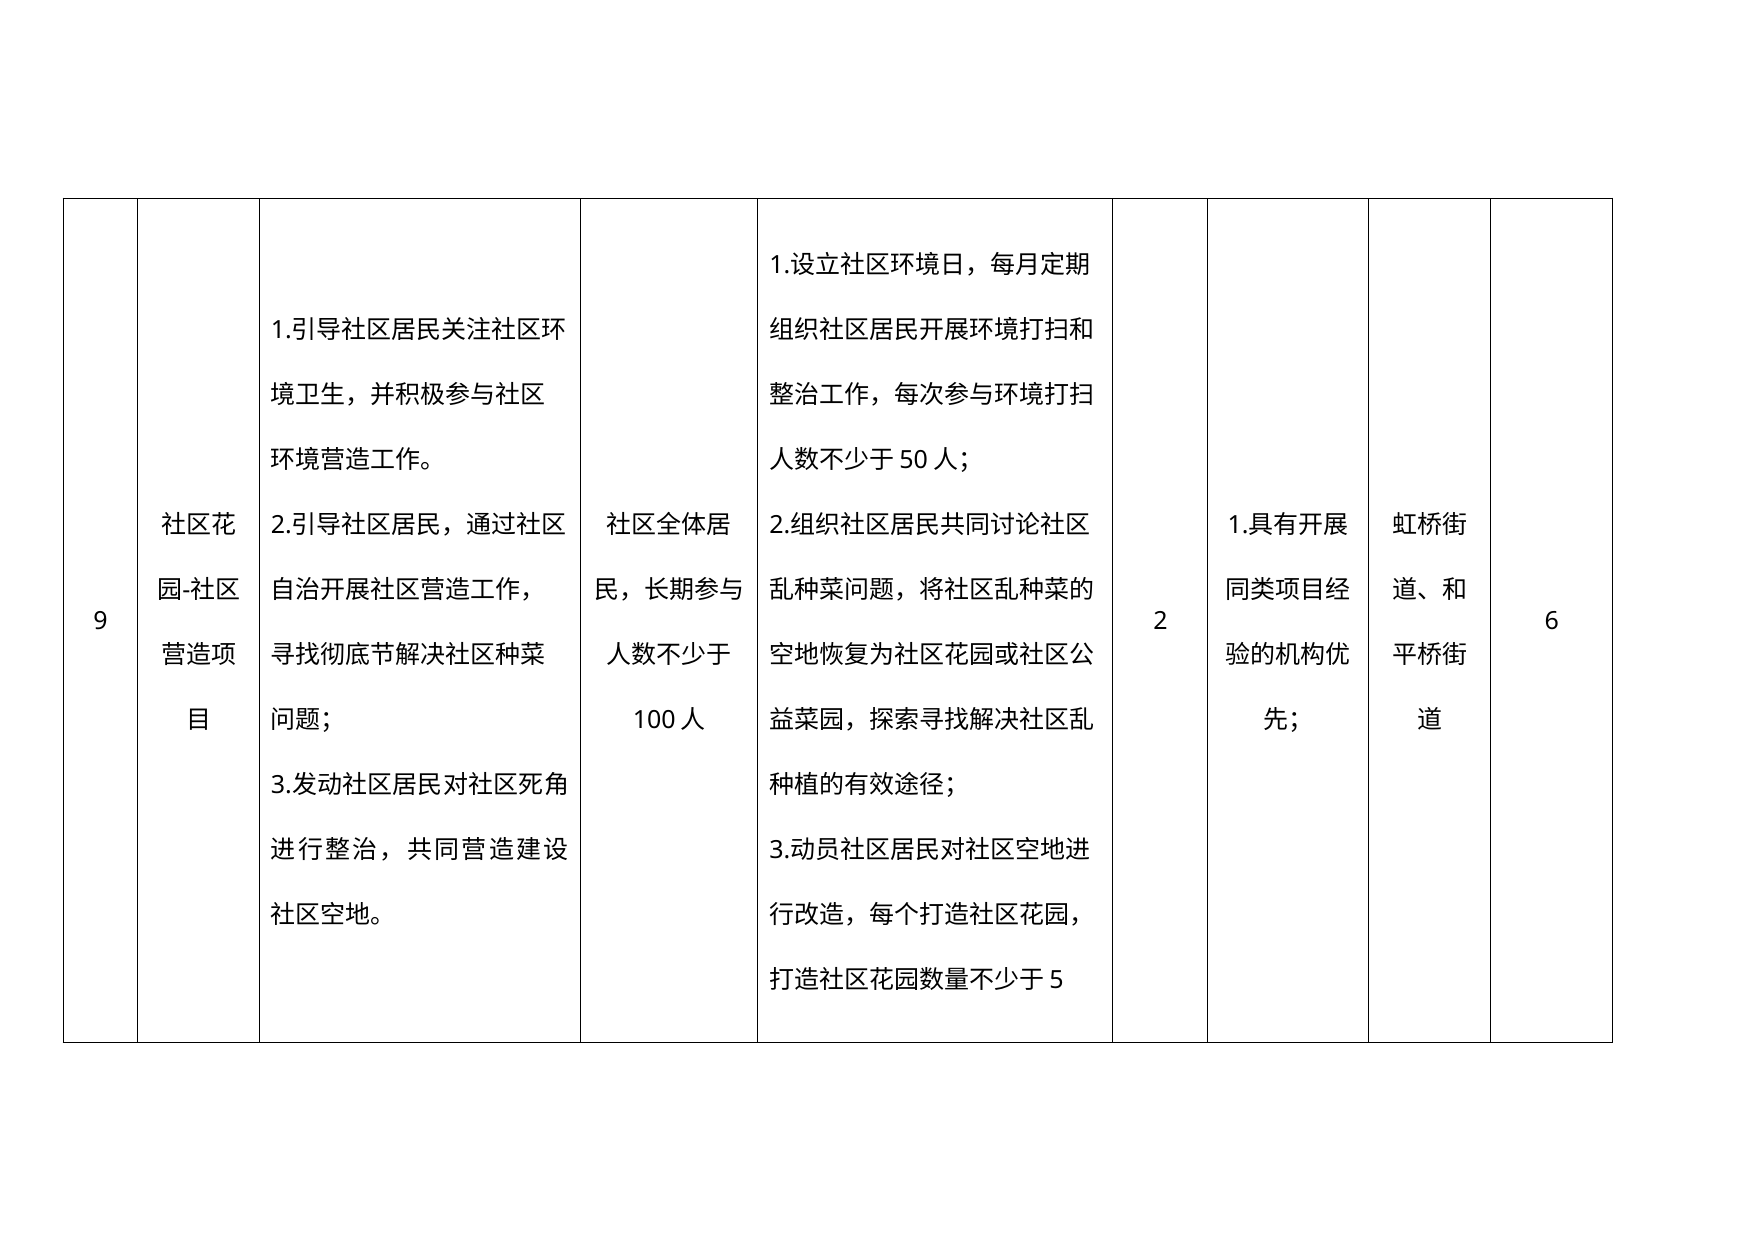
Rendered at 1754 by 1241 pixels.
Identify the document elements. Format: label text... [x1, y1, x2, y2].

table_cell 6 [1491, 199, 1612, 1042]
table_cell 2 [1113, 199, 1207, 1042]
table_cell 1.具有开展同类项目经验的机构优先； [1208, 199, 1368, 1042]
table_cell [581, 199, 757, 1042]
table_cell 社区花园-社区营造项目 [138, 199, 259, 1042]
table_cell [260, 199, 580, 1042]
table_cell 虹桥街道、和平桥街道 [1369, 199, 1490, 1042]
table_cell 9 [64, 199, 137, 1042]
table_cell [758, 199, 1112, 1042]
